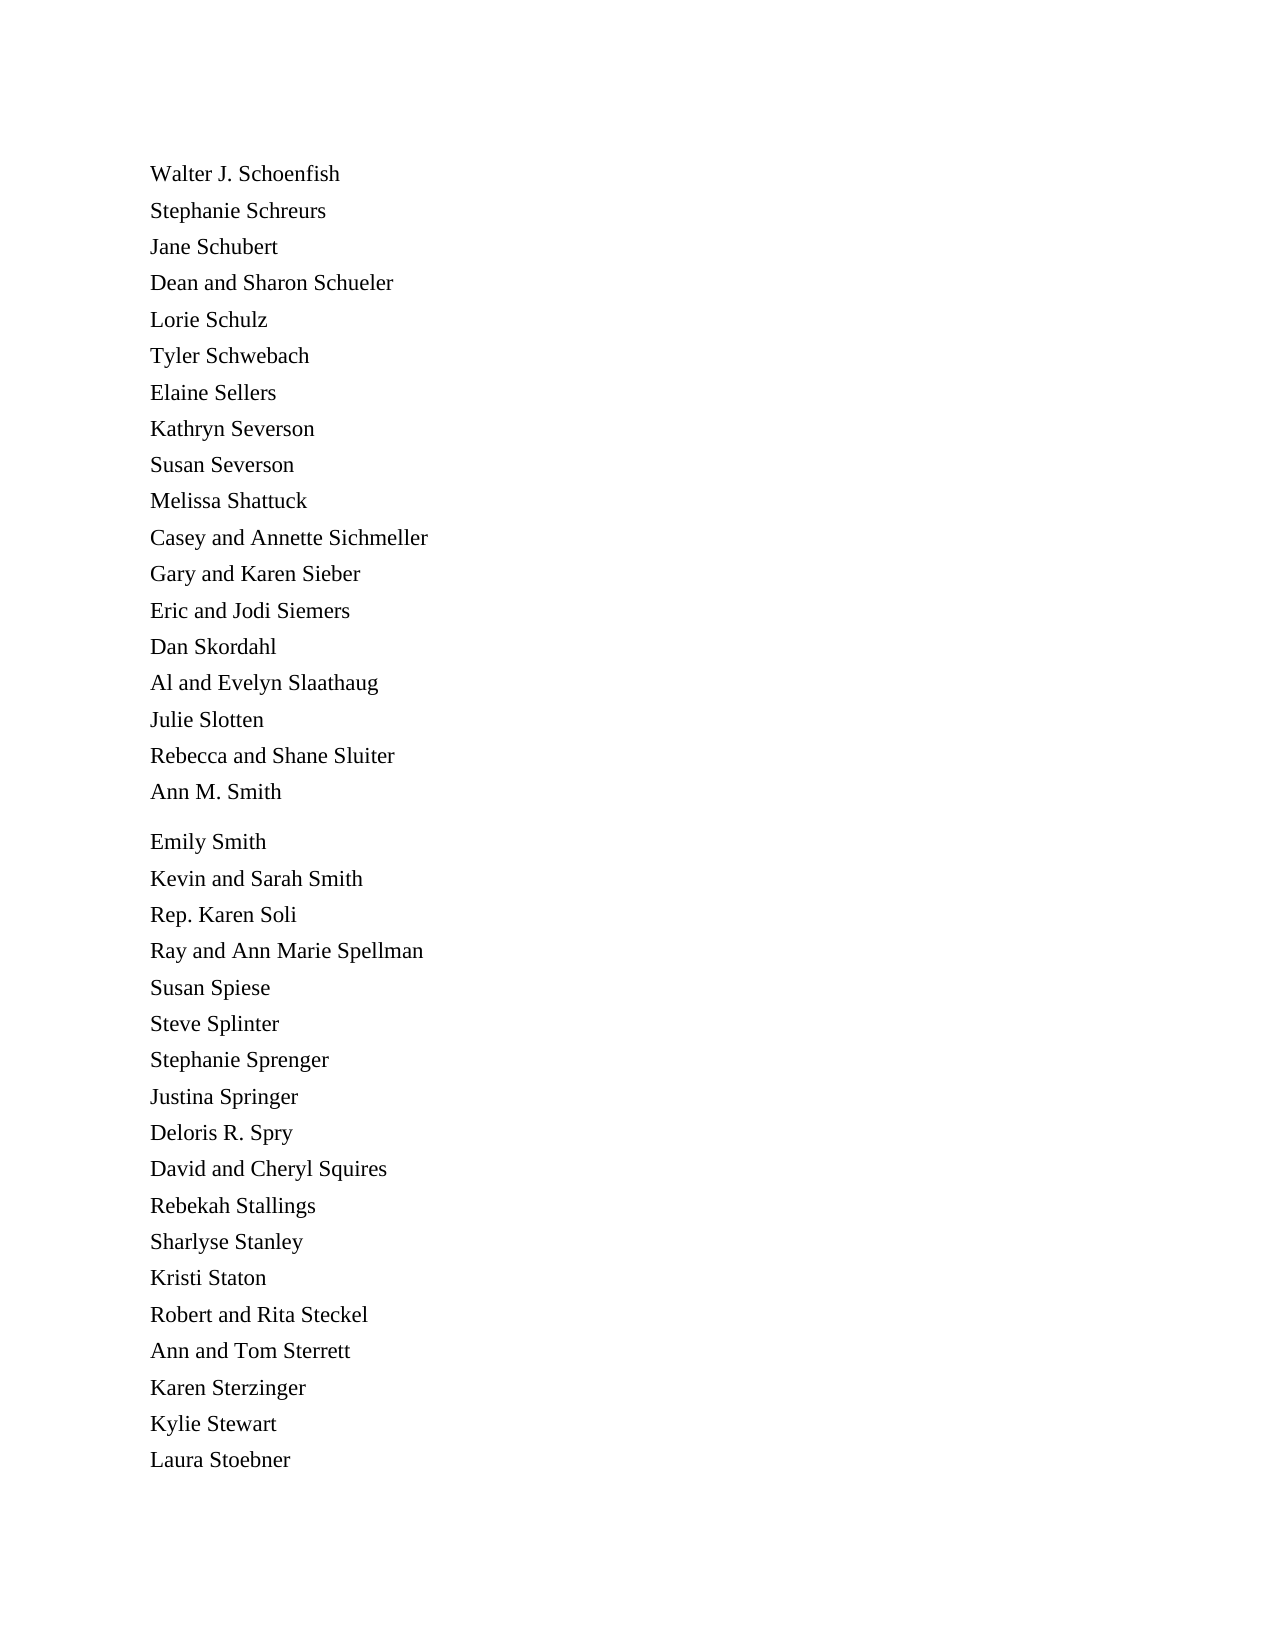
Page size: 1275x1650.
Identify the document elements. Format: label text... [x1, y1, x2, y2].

text Steve Splinter [150, 1013, 1125, 1036]
text Kevin and Sarah Smith [150, 868, 1125, 891]
text Susan Severson [150, 454, 1125, 477]
text Kylie Stewart [150, 1413, 1125, 1436]
text Ray and Ann Marie Spellman [150, 940, 1125, 963]
text Elaine Sellers [150, 382, 1125, 404]
text Stephanie Sprenger [150, 1049, 1125, 1072]
text Deloris R. Spry [150, 1122, 1125, 1145]
text Rebekah Stallings [150, 1195, 1125, 1218]
text Gary and Karen Sieber [150, 563, 1125, 586]
text Robert and Rita Steckel [150, 1304, 1125, 1327]
text Melissa Shattuck [150, 491, 1125, 513]
text Rebecca and Shane Sluiter [150, 745, 1125, 768]
text Justina Springer [150, 1086, 1125, 1109]
text Walter J. Schoenfish [150, 163, 1125, 186]
text Laura Stoebner [150, 1449, 1125, 1472]
text Susan Spiese [150, 977, 1125, 999]
text Rep. Karen Soli [150, 904, 1125, 927]
text Al and Evelyn Slaathaug [150, 672, 1125, 695]
text David and Cheryl Squires [150, 1158, 1125, 1181]
text Casey and Annette Sichmeller [150, 527, 1125, 550]
text Sharlyse Stanley [150, 1231, 1125, 1254]
text Lorie Schulz [150, 309, 1125, 332]
text Ann and Tom Sterrett [150, 1340, 1125, 1363]
text Julie Slotten [150, 709, 1125, 732]
text Kathryn Severson [150, 418, 1125, 441]
text Emily Smith [150, 831, 1125, 854]
text Karen Sterzinger [150, 1377, 1125, 1399]
text Tyler Schwebach [150, 345, 1125, 368]
text Stephanie Schreurs [150, 200, 1125, 223]
text Eric and Jodi Siemers [150, 600, 1125, 623]
text Dean and Sharon Schueler [150, 272, 1125, 295]
text Kristi Staton [150, 1267, 1125, 1290]
text Dan Skordahl [150, 636, 1125, 659]
text Ann M. Smith [150, 781, 1125, 804]
text Jane Schubert [150, 236, 1125, 259]
